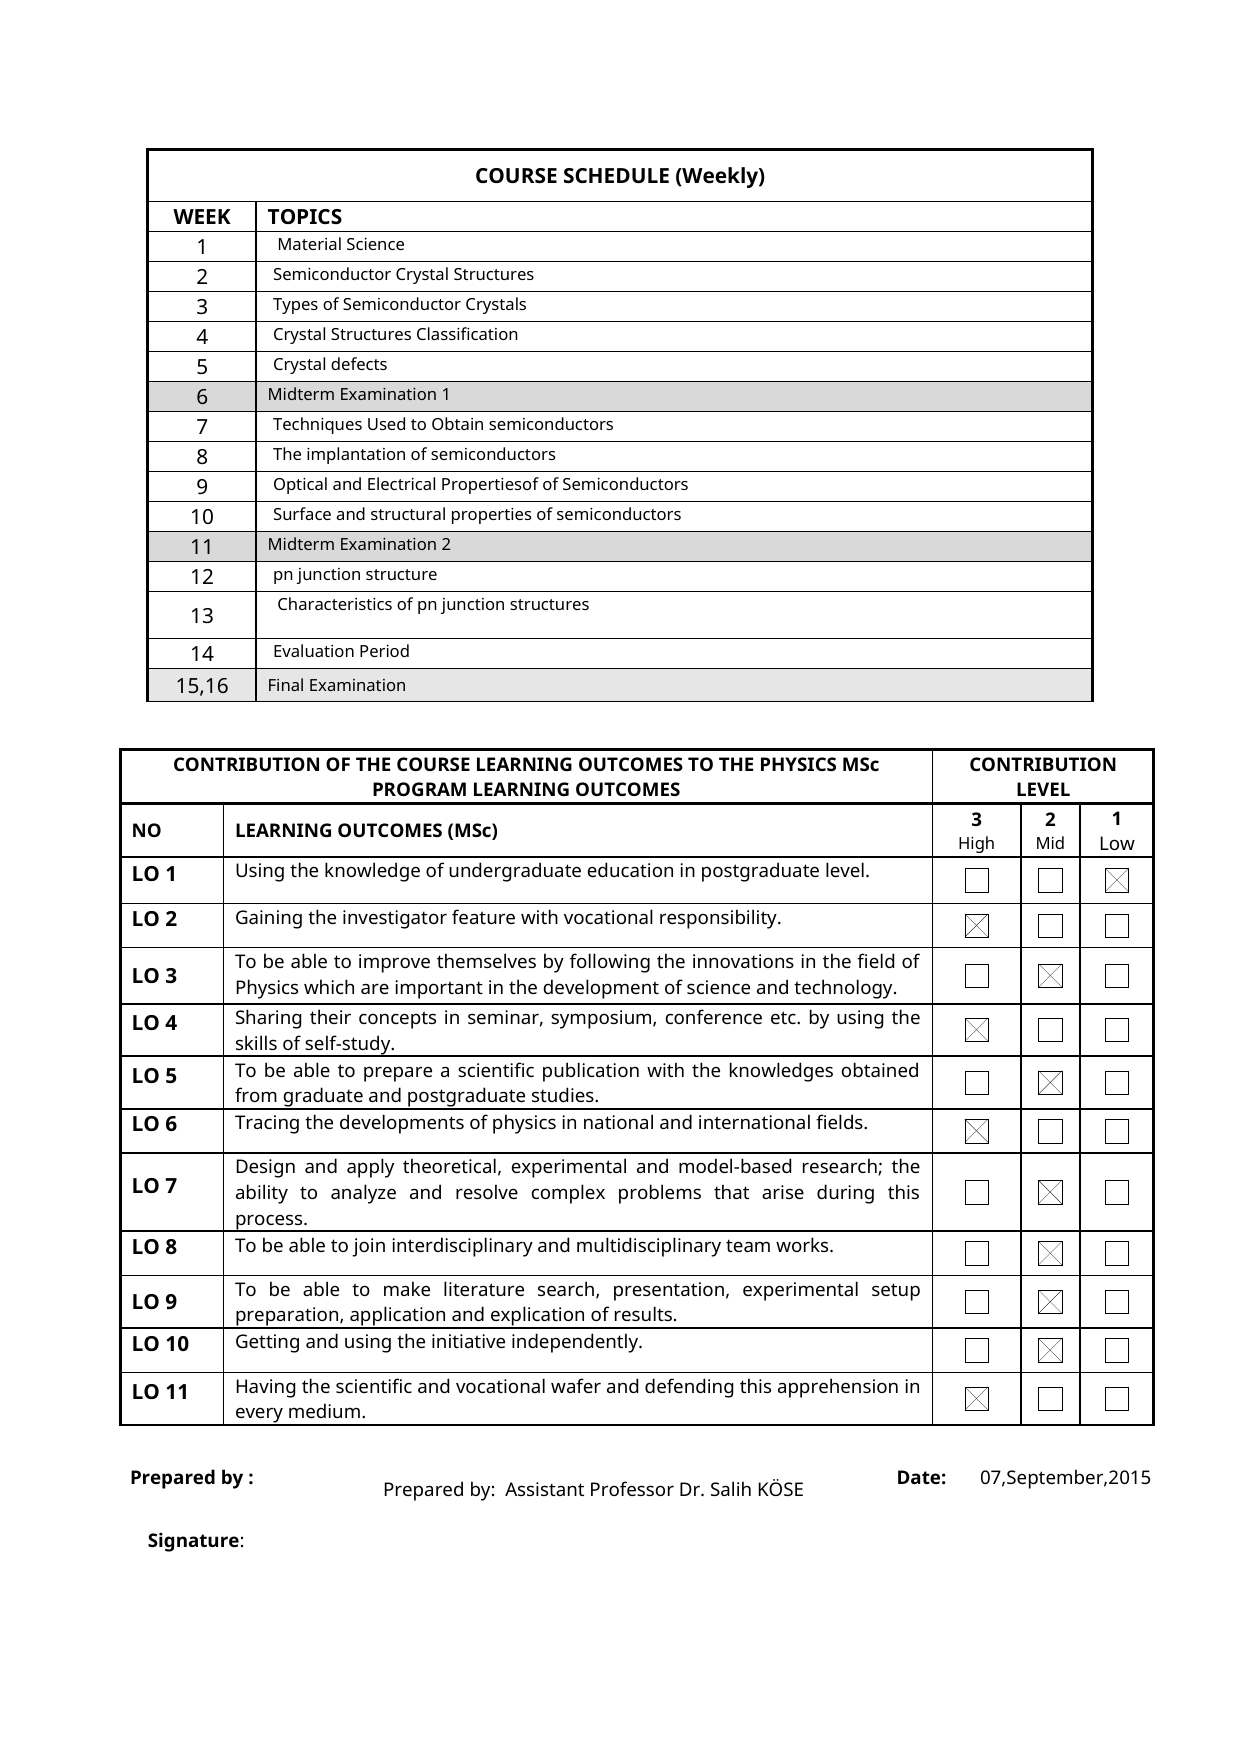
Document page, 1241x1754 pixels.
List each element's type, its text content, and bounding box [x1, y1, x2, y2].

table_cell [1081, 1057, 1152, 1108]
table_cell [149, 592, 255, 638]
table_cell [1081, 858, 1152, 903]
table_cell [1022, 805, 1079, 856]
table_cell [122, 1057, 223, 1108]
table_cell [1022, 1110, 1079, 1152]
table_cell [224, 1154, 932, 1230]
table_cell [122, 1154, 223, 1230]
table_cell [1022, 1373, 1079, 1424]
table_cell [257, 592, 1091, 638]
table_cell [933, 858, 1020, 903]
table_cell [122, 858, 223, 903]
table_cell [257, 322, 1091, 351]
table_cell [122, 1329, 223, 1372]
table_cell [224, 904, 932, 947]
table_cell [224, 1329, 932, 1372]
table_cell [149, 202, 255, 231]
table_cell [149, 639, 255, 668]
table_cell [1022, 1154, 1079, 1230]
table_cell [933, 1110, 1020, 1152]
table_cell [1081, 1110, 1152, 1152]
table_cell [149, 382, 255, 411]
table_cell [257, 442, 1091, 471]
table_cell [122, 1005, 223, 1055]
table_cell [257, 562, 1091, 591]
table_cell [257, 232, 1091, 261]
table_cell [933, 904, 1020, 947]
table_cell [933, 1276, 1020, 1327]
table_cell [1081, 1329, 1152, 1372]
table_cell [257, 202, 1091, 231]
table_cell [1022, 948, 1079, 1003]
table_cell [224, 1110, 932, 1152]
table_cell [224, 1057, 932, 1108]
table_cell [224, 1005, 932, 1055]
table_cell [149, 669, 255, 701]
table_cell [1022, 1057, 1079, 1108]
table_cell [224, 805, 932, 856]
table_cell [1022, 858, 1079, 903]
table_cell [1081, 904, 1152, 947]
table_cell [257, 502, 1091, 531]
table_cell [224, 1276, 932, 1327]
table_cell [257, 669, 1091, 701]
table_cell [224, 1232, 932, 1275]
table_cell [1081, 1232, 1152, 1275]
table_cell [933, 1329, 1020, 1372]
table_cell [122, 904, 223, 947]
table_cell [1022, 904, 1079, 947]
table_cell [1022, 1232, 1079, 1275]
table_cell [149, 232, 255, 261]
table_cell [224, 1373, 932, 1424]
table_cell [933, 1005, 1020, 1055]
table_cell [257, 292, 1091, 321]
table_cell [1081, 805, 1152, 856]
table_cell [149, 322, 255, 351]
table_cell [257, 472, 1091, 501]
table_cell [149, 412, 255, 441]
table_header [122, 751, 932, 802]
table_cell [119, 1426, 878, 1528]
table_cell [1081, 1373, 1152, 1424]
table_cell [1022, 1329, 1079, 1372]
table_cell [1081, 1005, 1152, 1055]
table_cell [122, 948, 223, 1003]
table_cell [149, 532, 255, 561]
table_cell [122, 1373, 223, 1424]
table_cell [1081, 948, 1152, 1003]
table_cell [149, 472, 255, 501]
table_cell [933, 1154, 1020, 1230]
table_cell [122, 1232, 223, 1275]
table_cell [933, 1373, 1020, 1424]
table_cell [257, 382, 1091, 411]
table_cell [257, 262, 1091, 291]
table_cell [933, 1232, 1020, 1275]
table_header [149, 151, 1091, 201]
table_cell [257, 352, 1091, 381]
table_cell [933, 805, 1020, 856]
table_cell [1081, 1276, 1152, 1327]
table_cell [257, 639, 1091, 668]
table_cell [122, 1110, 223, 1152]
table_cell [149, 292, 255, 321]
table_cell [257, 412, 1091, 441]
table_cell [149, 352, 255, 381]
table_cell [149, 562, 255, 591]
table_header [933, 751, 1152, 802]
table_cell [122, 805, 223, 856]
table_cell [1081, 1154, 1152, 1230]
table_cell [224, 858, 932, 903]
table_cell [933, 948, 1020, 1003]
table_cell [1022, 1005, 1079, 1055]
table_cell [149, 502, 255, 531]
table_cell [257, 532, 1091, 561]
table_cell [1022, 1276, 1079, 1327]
text Signature: [148, 1528, 1093, 1553]
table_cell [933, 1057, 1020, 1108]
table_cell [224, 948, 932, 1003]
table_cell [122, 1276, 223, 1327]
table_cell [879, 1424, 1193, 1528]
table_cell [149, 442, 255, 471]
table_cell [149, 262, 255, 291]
